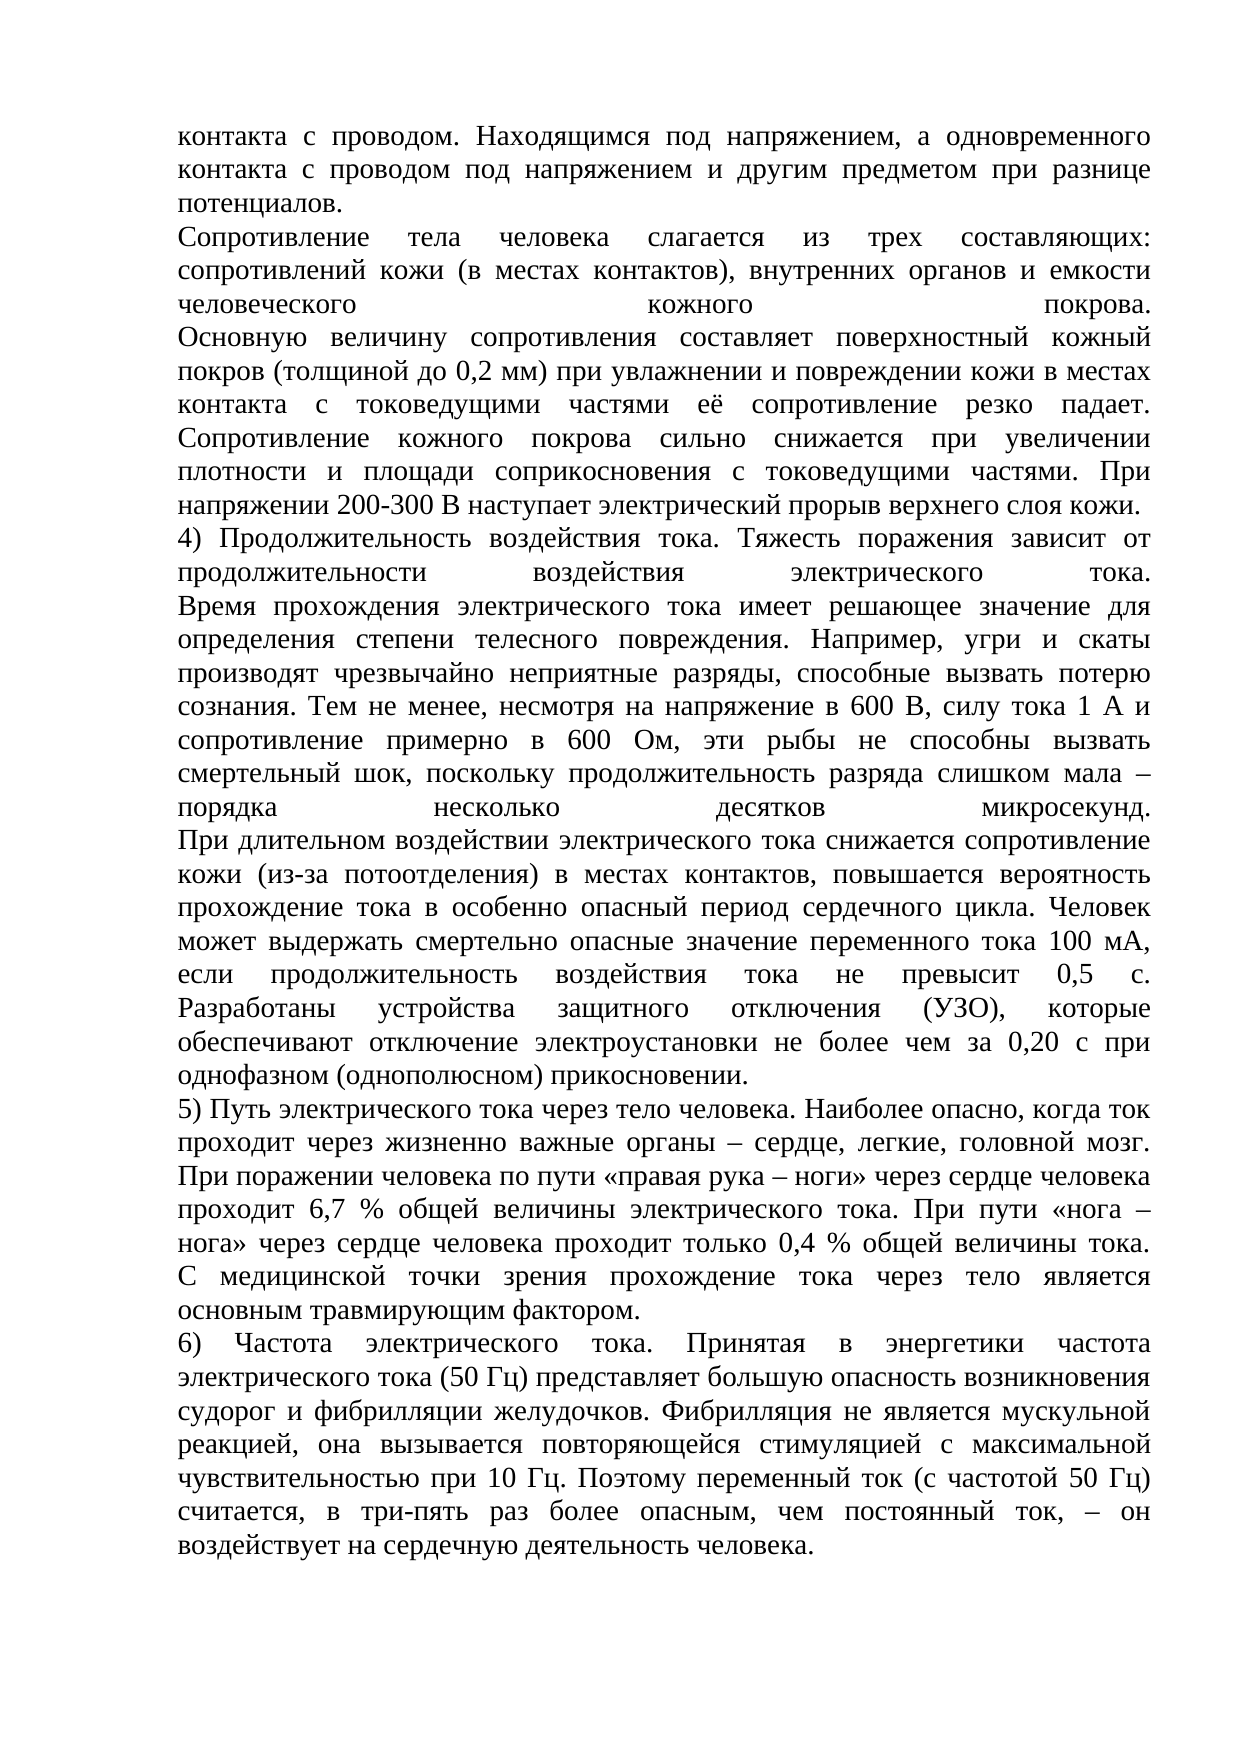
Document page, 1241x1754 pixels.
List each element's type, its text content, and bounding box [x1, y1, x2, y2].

text 4) Продолжительность воздействия тока. Тяжесть поражения зависит от продолжительности воздействия электрического тока. Время прохождения электрического тока имеет решающее значение для определения степени телесного повреждения. Например, угри и скаты производят чрезвычайно неприятные разряды, способные вызвать потерю сознания. Тем не менее, несмотря на напряжение в 600 В, силу тока 1 А и сопротивление примерно в 600 Ом, эти рыбы не способны вызвать смертельный шок, поскольку продолжительность разряда слишком мала – порядка несколько десятков микросекунд. При длительном воздействии электрического тока снижается сопротивление кожи (из-за потоотделения) в местах контактов, повышается вероятность прохождение тока в особенно опасный период сердечного цикла. Человек может выдержать смертельно опасные значение переменного тока 100 мА, если продолжительность воздействия тока не превысит 0,5 с. Разработаны устройства защитного отключения (УЗО), которые обеспечивают отключение электроустановки не более чем за 0,20 с при однофазном (однополюсном) прикосновении. [177, 521, 1152, 1091]
text 5) Путь электрического тока через тело человека. Наиболее опасно, когда ток проходит через жизненно важные органы – сердце, легкие, головной мозг. При поражении человека по пути «правая рука – ноги» через сердце человека проходит 6,7 % общей величины электрического тока. При пути «нога – нога» через сердце человека проходит только 0,4 % общей величины тока. С медицинской точки зрения прохождение тока через тело является основным травмирующим фактором. [177, 1091, 1152, 1326]
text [177, 118, 1152, 521]
text 6) Частота электрического тока. Принятая в энергетики частота электрического тока (50 Гц) представляет большую опасность возникновения судорог и фибрилляции желудочков. Фибрилляция не является мускульной реакцией, она вызывается повторяющейся стимуляцией с максимальной чувствительностью при 10 Гц. Поэтому переменный ток (с частотой 50 Гц) считается, в три-пять раз более опасным, чем постоянный ток, – он воздействует на сердечную деятельность человека. [177, 1326, 1152, 1560]
